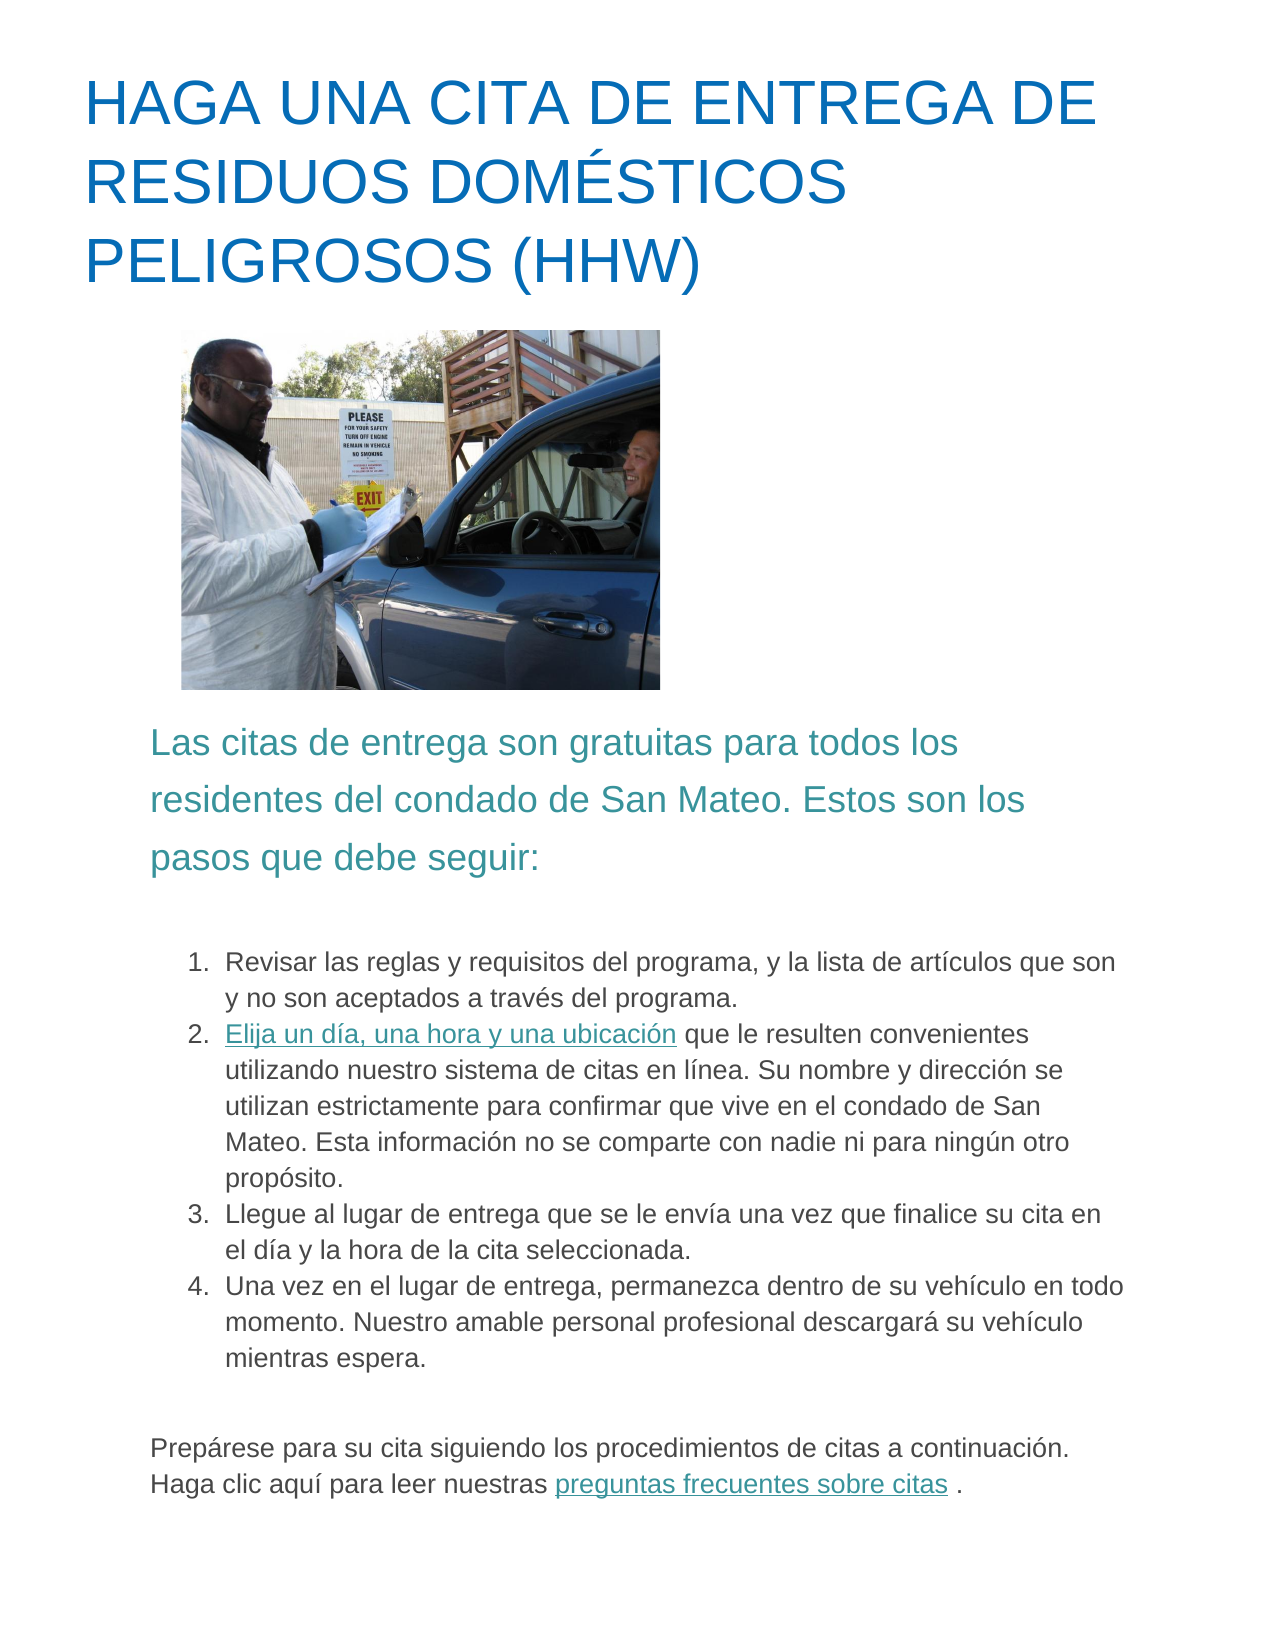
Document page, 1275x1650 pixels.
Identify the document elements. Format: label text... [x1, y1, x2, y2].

list Una vez en el lugar de entrega, permanezca dentro de su vehículo en todo momento. Nuestro amable personal profesional descargará su vehículo mientras espera. [187, 1270, 1125, 1373]
subtitle Las citas de entrega son gratuitas para todos los residentes del condado de San Mateo. Estos son los pasos que debe seguir: [150, 720, 1125, 878]
list Elija un día, una hora y una ubicación que le resulten convenientes utilizando nuestro sistema de citas en línea. Su nombre y dirección se utilizan estrictamente para confirmar que vive en el condado de San Mateo. Esta información no se comparte con nadie ni para ningún otro propósito. [187, 1018, 1125, 1193]
text Prepárese para su cita siguiendo los procedimientos de citas a continuación. Haga clic aquí para leer nuestras preguntas frecuentes sobre citas . [150, 1432, 1125, 1499]
list Revisar las reglas y requisitos del programa, y la lista de artículos que son y no son aceptados a través del programa. [187, 946, 1125, 1013]
picture [181, 330, 661, 690]
subtitle HAGA UNA CITA DE ENTREGA DE RESIDUOS DOMÉSTICOS PELIGROSOS (HHW) [84, 66, 1172, 296]
list Llegue al lugar de entrega que se le envía una vez que finalice su cita en el día y la hora de la cita seleccionada. [187, 1198, 1125, 1265]
